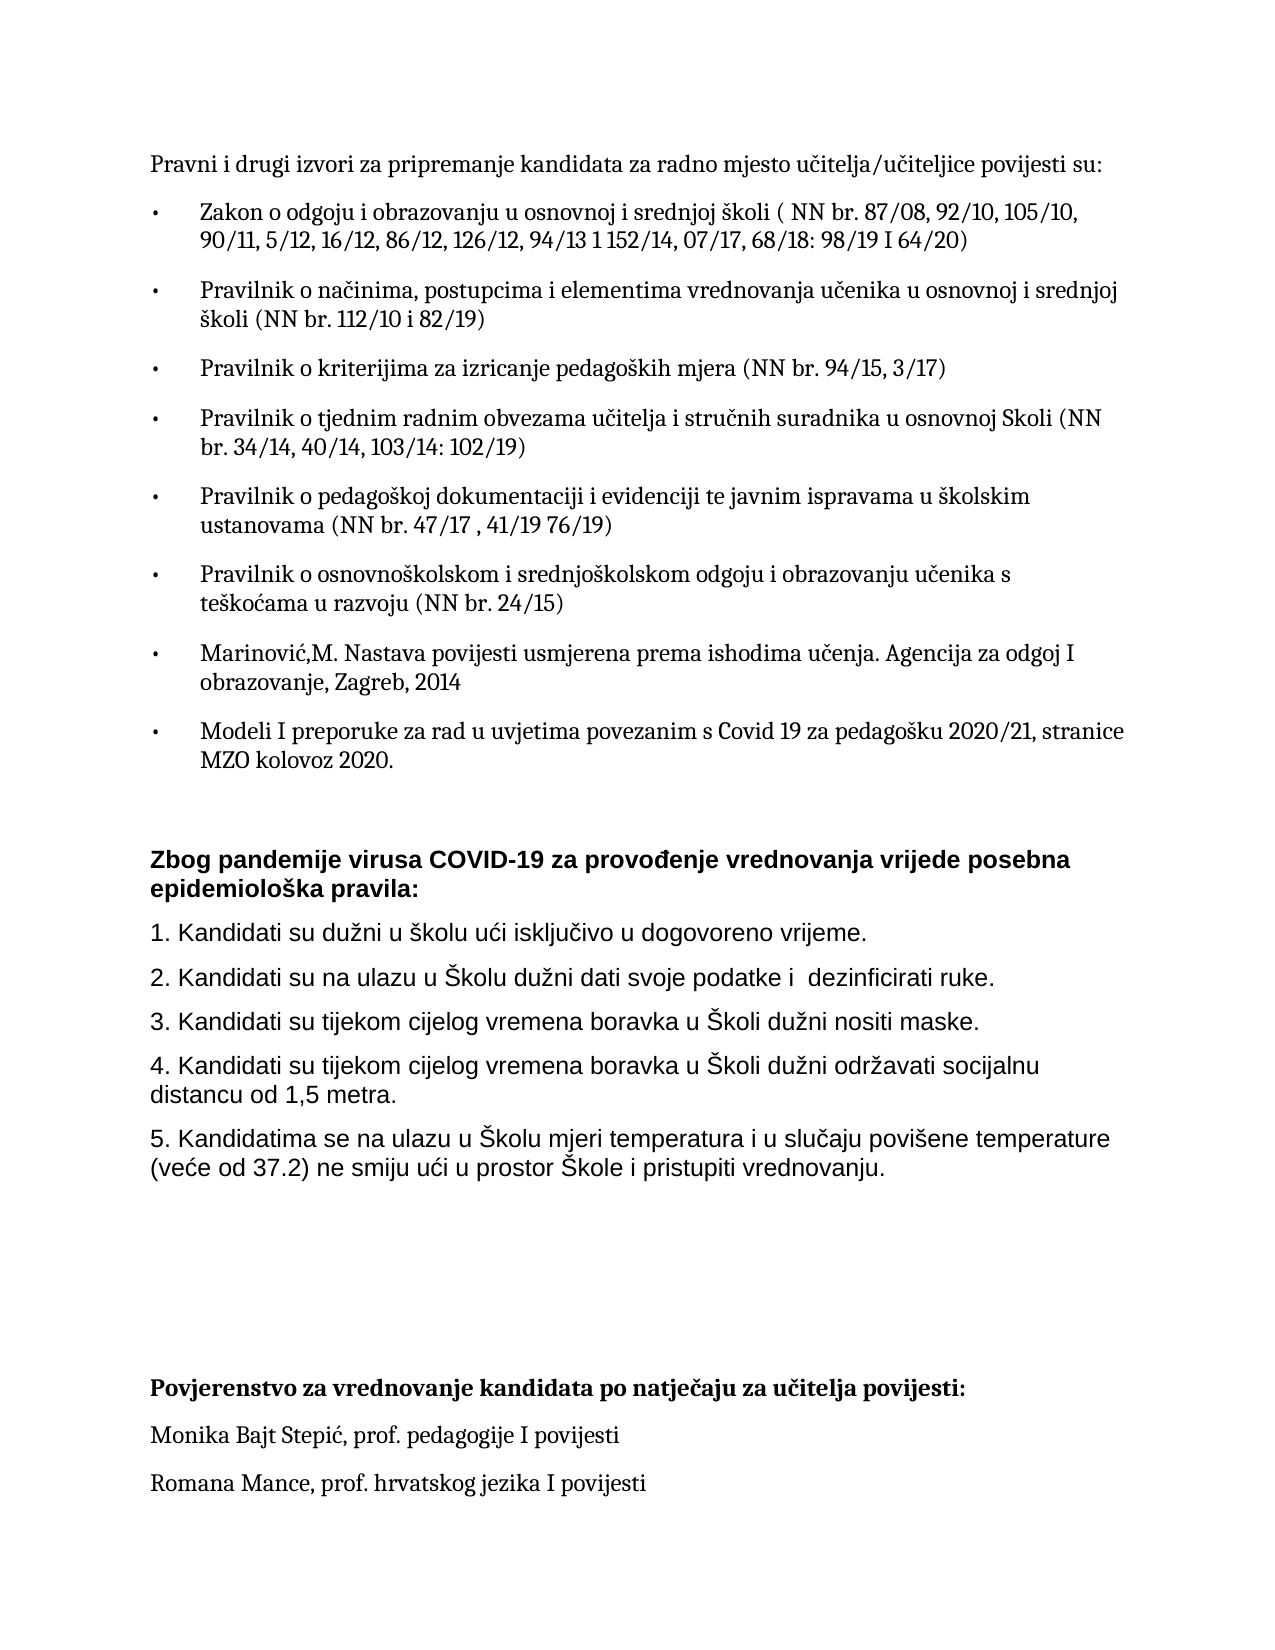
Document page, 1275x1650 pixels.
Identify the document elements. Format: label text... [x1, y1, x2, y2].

list Marinović,M. Nastava povijesti usmjerena prema ishodima učenja. Agencija za odgoj I obrazovanje, Zagreb, 2014 [150, 639, 1125, 696]
text Zbog pandemije virusa COVID-19 za provođenje vrednovanja vrijede posebna epidemiološka pravila: [150, 845, 1125, 902]
text Monika Bajt Stepić, prof. pedagogije I povijesti [150, 1421, 1125, 1450]
text 2. Kandidati su na ulazu u Školu dužni dati svoje podatke i dezinficirati ruke. [150, 962, 1125, 991]
list Pravilnik o kriterijima za izricanje pedagoških mjera (NN br. 94/15, 3/17) [150, 354, 1125, 383]
text Romana Mance, prof. hrvatskog jezika I povijesti [150, 1469, 1125, 1498]
list Pravilnik o pedagoškoj dokumentaciji i evidenciji te javnim ispravama u školskim ustanovama (NN br. 47/17 , 41/19 76/19) [150, 482, 1125, 539]
list Modeli I preporuke za rad u uvjetima povezanim s Covid 19 za pedagošku 2020/21, stranice MZO kolovoz 2020. [150, 717, 1125, 774]
text 4. Kandidati su tijekom cijelog vremena boravka u Školi dužni održavati socijalnu distancu od 1,5 metra. [150, 1051, 1125, 1109]
text Pravni i drugi izvori za pripremanje kandidata za radno mjesto učitelja/učiteljice povijesti su: [150, 150, 1125, 179]
text 3. Kandidati su tijekom cijelog vremena boravka u Školi dužni nositi maske. [150, 1007, 1125, 1036]
list Pravilnik o načinima, postupcima i elementima vrednovanja učenika u osnovnoj i srednjoj školi (NN br. 112/10 i 82/19) [150, 276, 1125, 333]
text 1. Kandidati su dužni u školu ući isključivo u dogovoreno vrijeme. [150, 918, 1125, 947]
list Pravilnik o tjednim radnim obvezama učitelja i stručnih suradnika u osnovnoj Skoli (NN br. 34/14, 40/14, 103/14: 102/19) [150, 404, 1125, 461]
list Zakon o odgoju i obrazovanju u osnovnoj i srednjoj školi ( NN br. 87/08, 92/10, 105/10, 90/11, 5/12, 16/12, 86/12, 126/12, 94/13 1 152/14, 07/17, 68/18: 98/19 I 64/20) [150, 197, 1125, 255]
text Povjerenstvo za vrednovanje kandidata po natječaju za učitelja povijesti: [150, 1374, 1125, 1403]
list Pravilnik o osnovnoškolskom i srednjoškolskom odgoju i obrazovanju učenika s teškoćama u razvoju (NN br. 24/15) [150, 560, 1125, 618]
text 5. Kandidatima se na ulazu u Školu mjeri temperatura i u slučaju povišene temperature (veće od 37.2) ne smiju ući u prostor Škole i pristupiti vrednovanju. [150, 1124, 1125, 1182]
